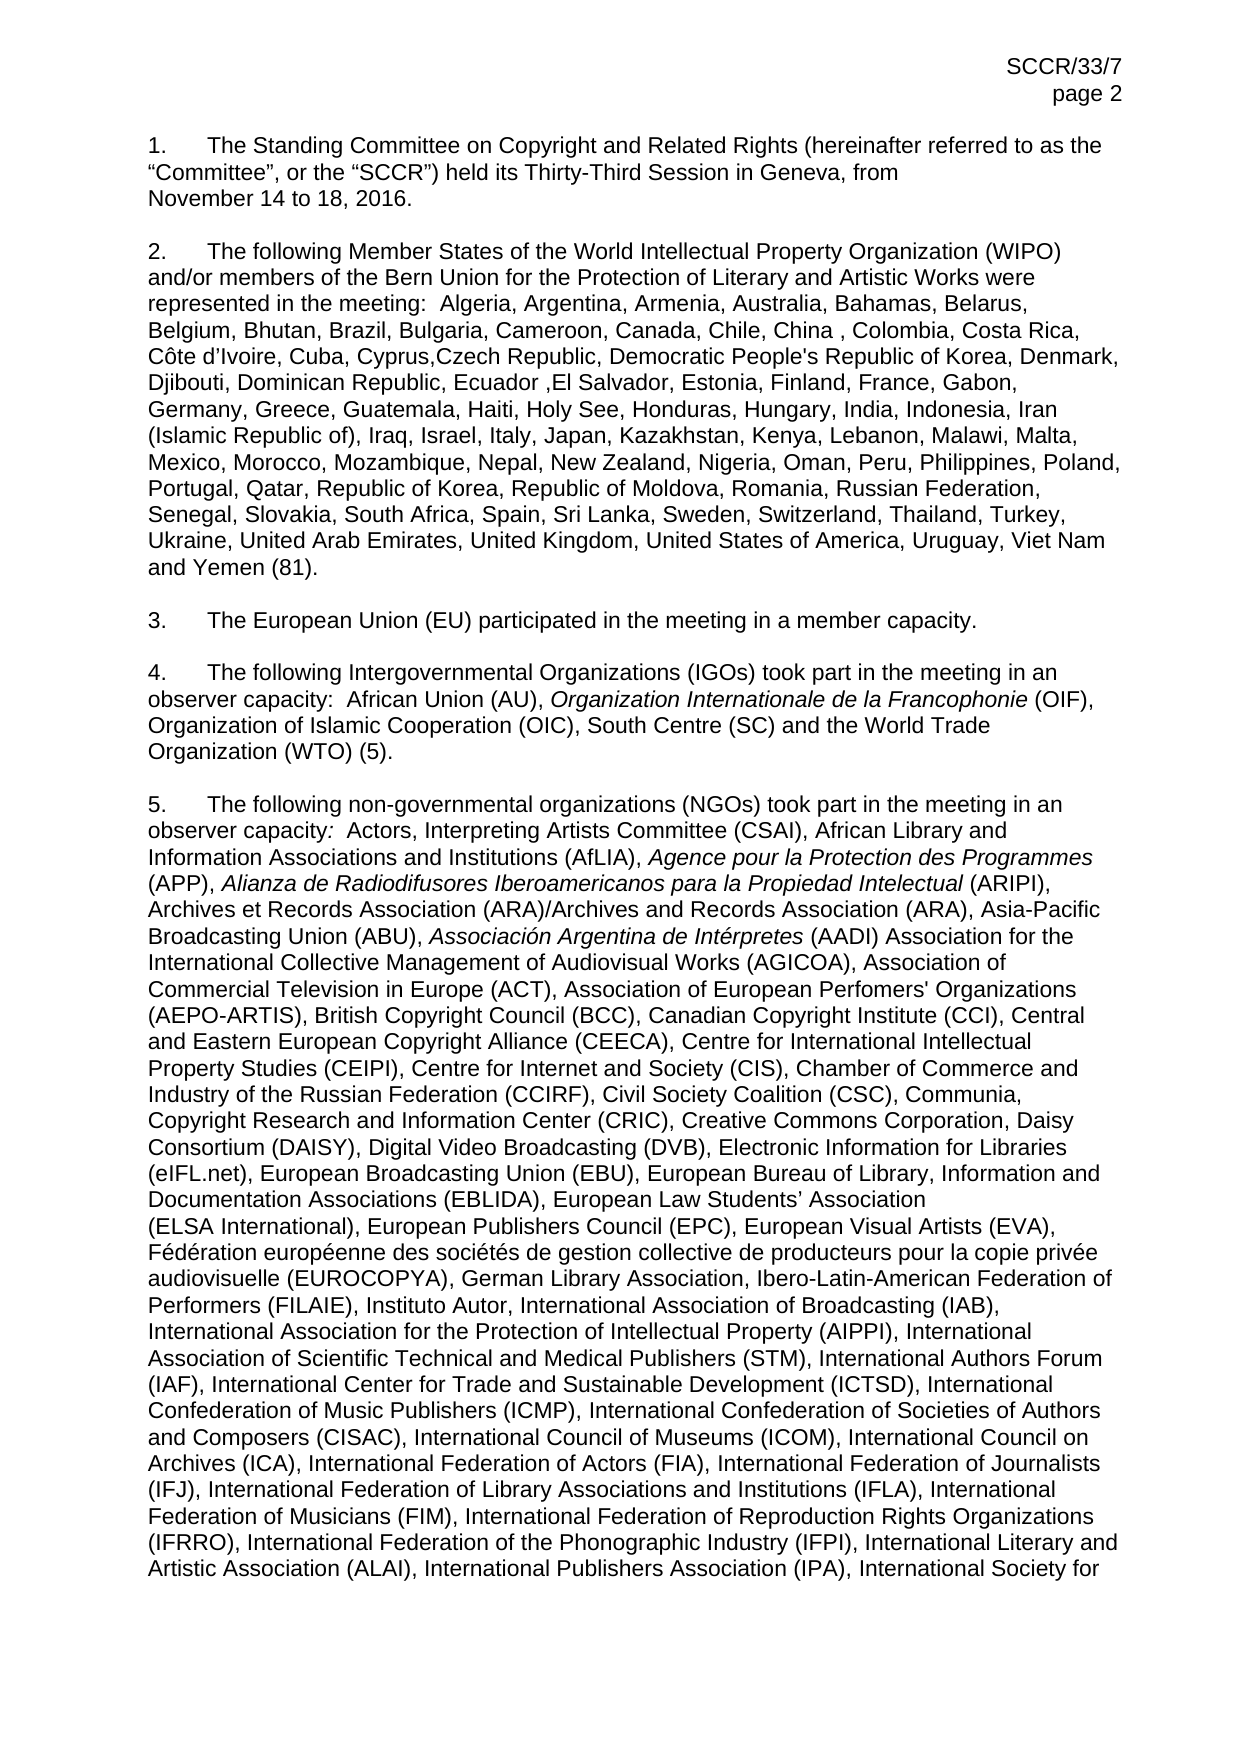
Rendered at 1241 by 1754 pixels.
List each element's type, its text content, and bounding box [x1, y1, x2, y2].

list The following Member States of the World Intellectual Property Organization (WIPO) and/or members of the Bern Union for the Protection of Literary and Artistic Works were represented in the meeting: Algeria, Argentina, Armenia, Australia, Bahamas, Belarus, Belgium, Bhutan, Brazil, Bulgaria, Cameroon, Canada, Chile, China , Colombia, Costa Rica, Côte d’Ivoire, Cuba, Cyprus,Czech Republic, Democratic People's Republic of Korea, Denmark, Djibouti, Dominican Republic, Ecuador ,El Salvador, Estonia, Finland, France, Gabon, Germany, Greece, Guatemala, Haiti, Holy See, Honduras, Hungary, India, Indonesia, Iran (Islamic Republic of), Iraq, Israel, Italy, Japan, Kazakhstan, Kenya, Lebanon, Malawi, Malta, Mexico, Morocco, Mozambique, Nepal, New Zealand, Nigeria, Oman, Peru, Philippines, Poland, Portugal, Qatar, Republic of Korea, Republic of Moldova, Romania, Russian Federation, Senegal, Slovakia, South Africa, Spain, Sri Lanka, Sweden, Switzerland, Thailand, Turkey, Ukraine, United Arab Emirates, United Kingdom, United States of America, Uruguay, Viet Nam and Yemen (81). [148, 238, 1122, 580]
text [148, 1239, 1122, 1582]
list The European Union (EU) participated in the meeting in a member capacity. [148, 607, 1122, 633]
list The following Intergovernmental Organizations (IGOs) took part in the meeting in an observer capacity: African Union (AU), Organization Internationale de la Francophonie (OIF), [148, 659, 1122, 712]
list November 14 to 18, 2016. [148, 185, 1122, 211]
text Organization of Islamic Cooperation (OIC), South Centre (SC) and the World Trade Organization (WTO) (5). [148, 712, 1122, 765]
list The Standing Committee on Copyright and Related Rights (hereinafter referred to as the “Committee”, or the “SCCR”) held its Thirty-Third Session in Geneva, from [148, 132, 1122, 185]
list The following non-governmental organizations (NGOs) took part in the meeting in an observer capacity: Actors, Interpreting Artists Committee (CSAI), African Library and Information Associations and Institutions (AfLIA), Agence pour la Protection des Programmes (APP), Alianza de Radiodifusores Iberoamericanos para la Propiedad Intelectual (ARIPI), Archives et Records Association (ARA)/Archives and Records Association (ARA), Asia-Pacific Broadcasting Union (ABU), Associación Argentina de Intérpretes (AADI) Association for the International Collective Management of Audiovisual Works (AGICOA), Association of Commercial Television in Europe (ACT), Association of European Perfomers' Organizations (AEPO-ARTIS), British Copyright Council (BCC), Canadian Copyright Institute (CCI), Central and Eastern European Copyright Alliance (CEECA), Centre for International Intellectual Property Studies (CEIPI), Centre for Internet and Society (CIS), Chamber of Commerce and Industry of the Russian Federation (CCIRF), Civil Society Coalition (CSC), Communia, Copyright Research and Information Center (CRIC), Creative Commons Corporation, Daisy Consortium (DAISY), Digital Video Broadcasting (DVB), Electronic Information for Libraries (eIFL.net), European Broadcasting Union (EBU), European Bureau of Library, Information and Documentation Associations (EBLIDA), European Law Students’ Association (ELSA International), European Publishers Council (EPC), European Visual Artists (EVA), [148, 791, 1122, 1239]
